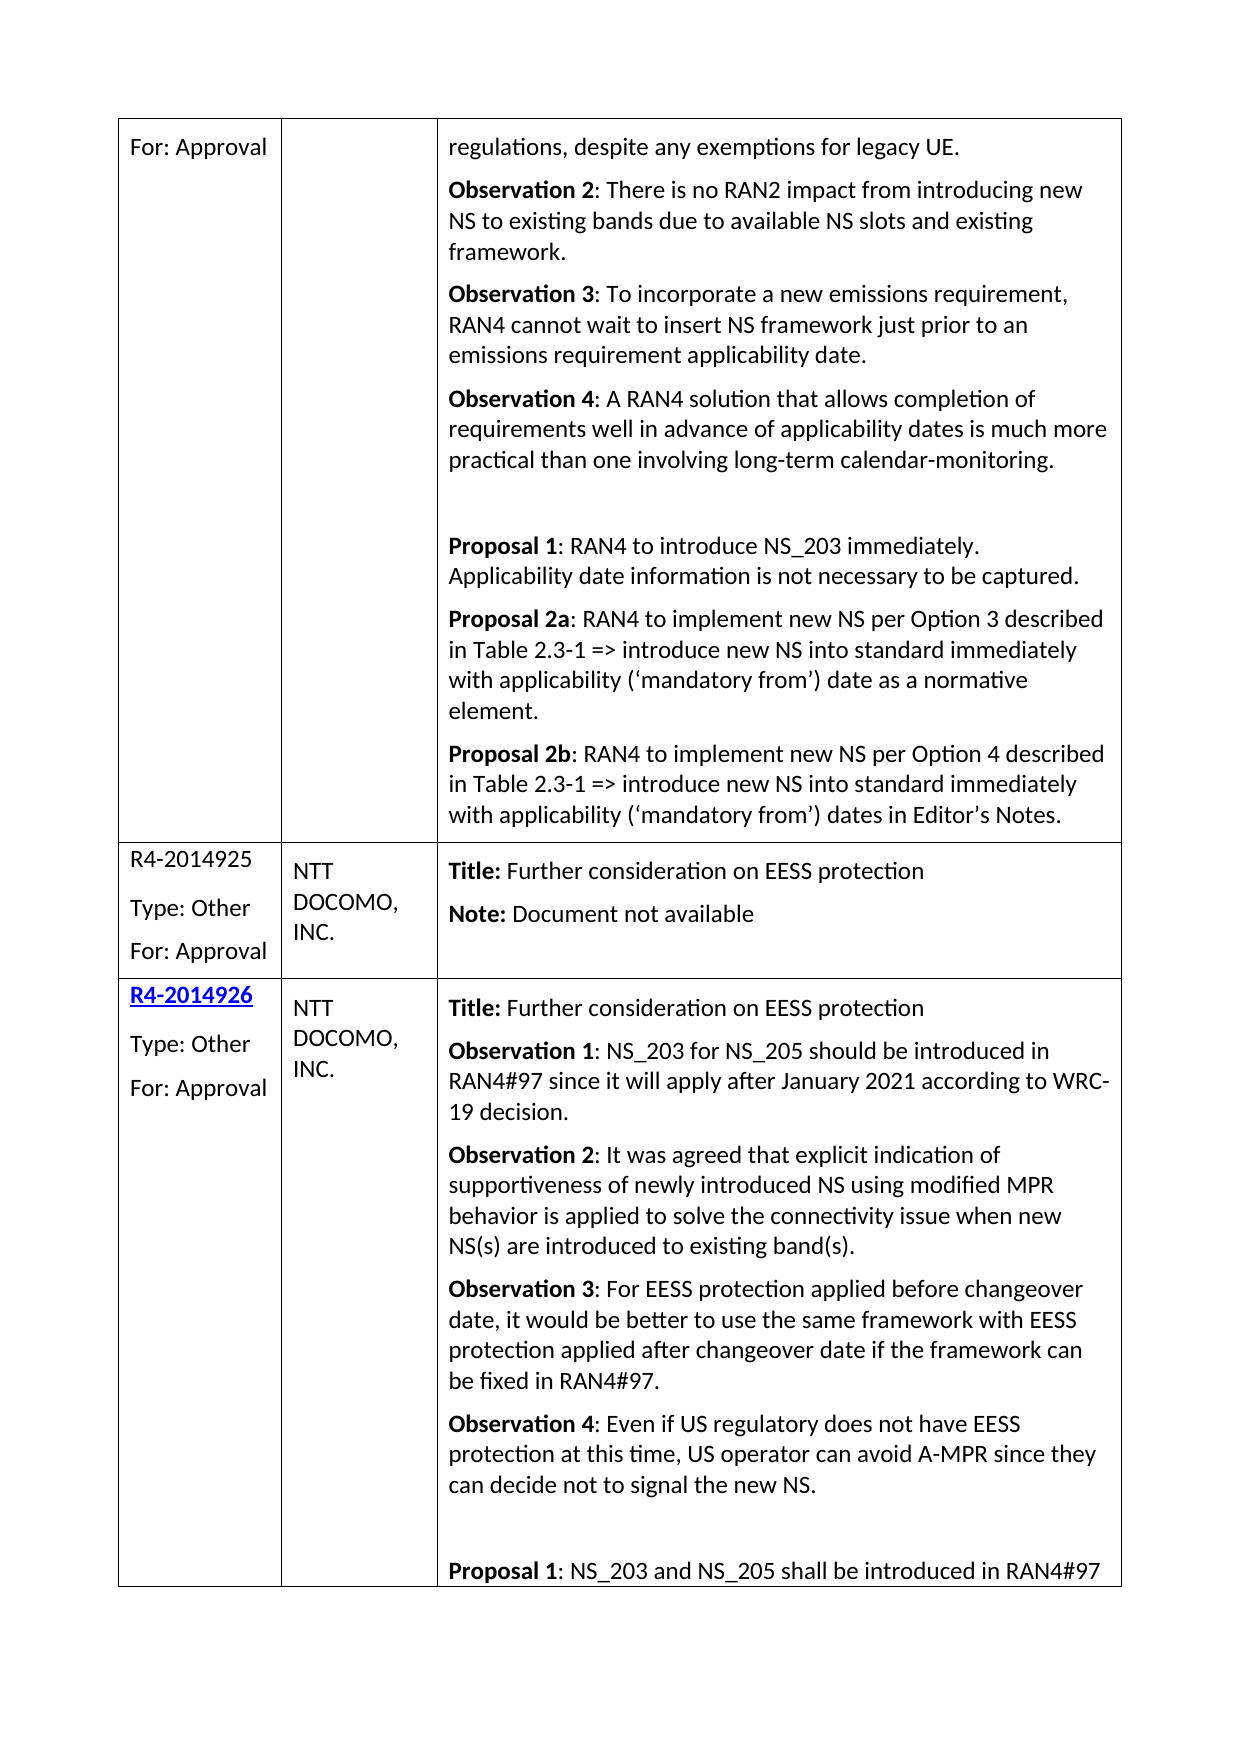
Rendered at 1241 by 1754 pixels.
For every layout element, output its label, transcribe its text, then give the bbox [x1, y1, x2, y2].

table_cell NTT DOCOMO, INC. [282, 979, 437, 1586]
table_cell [119, 119, 281, 842]
table_cell R4-2014925 Type: Other For: Approval [119, 843, 281, 978]
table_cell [438, 119, 1121, 842]
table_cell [282, 119, 437, 842]
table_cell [119, 979, 281, 1586]
table_cell Title: Further consideration on EESS protection Note: Document not available [438, 843, 1121, 978]
table_cell NTT DOCOMO, INC. [282, 843, 437, 978]
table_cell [438, 979, 1121, 1586]
